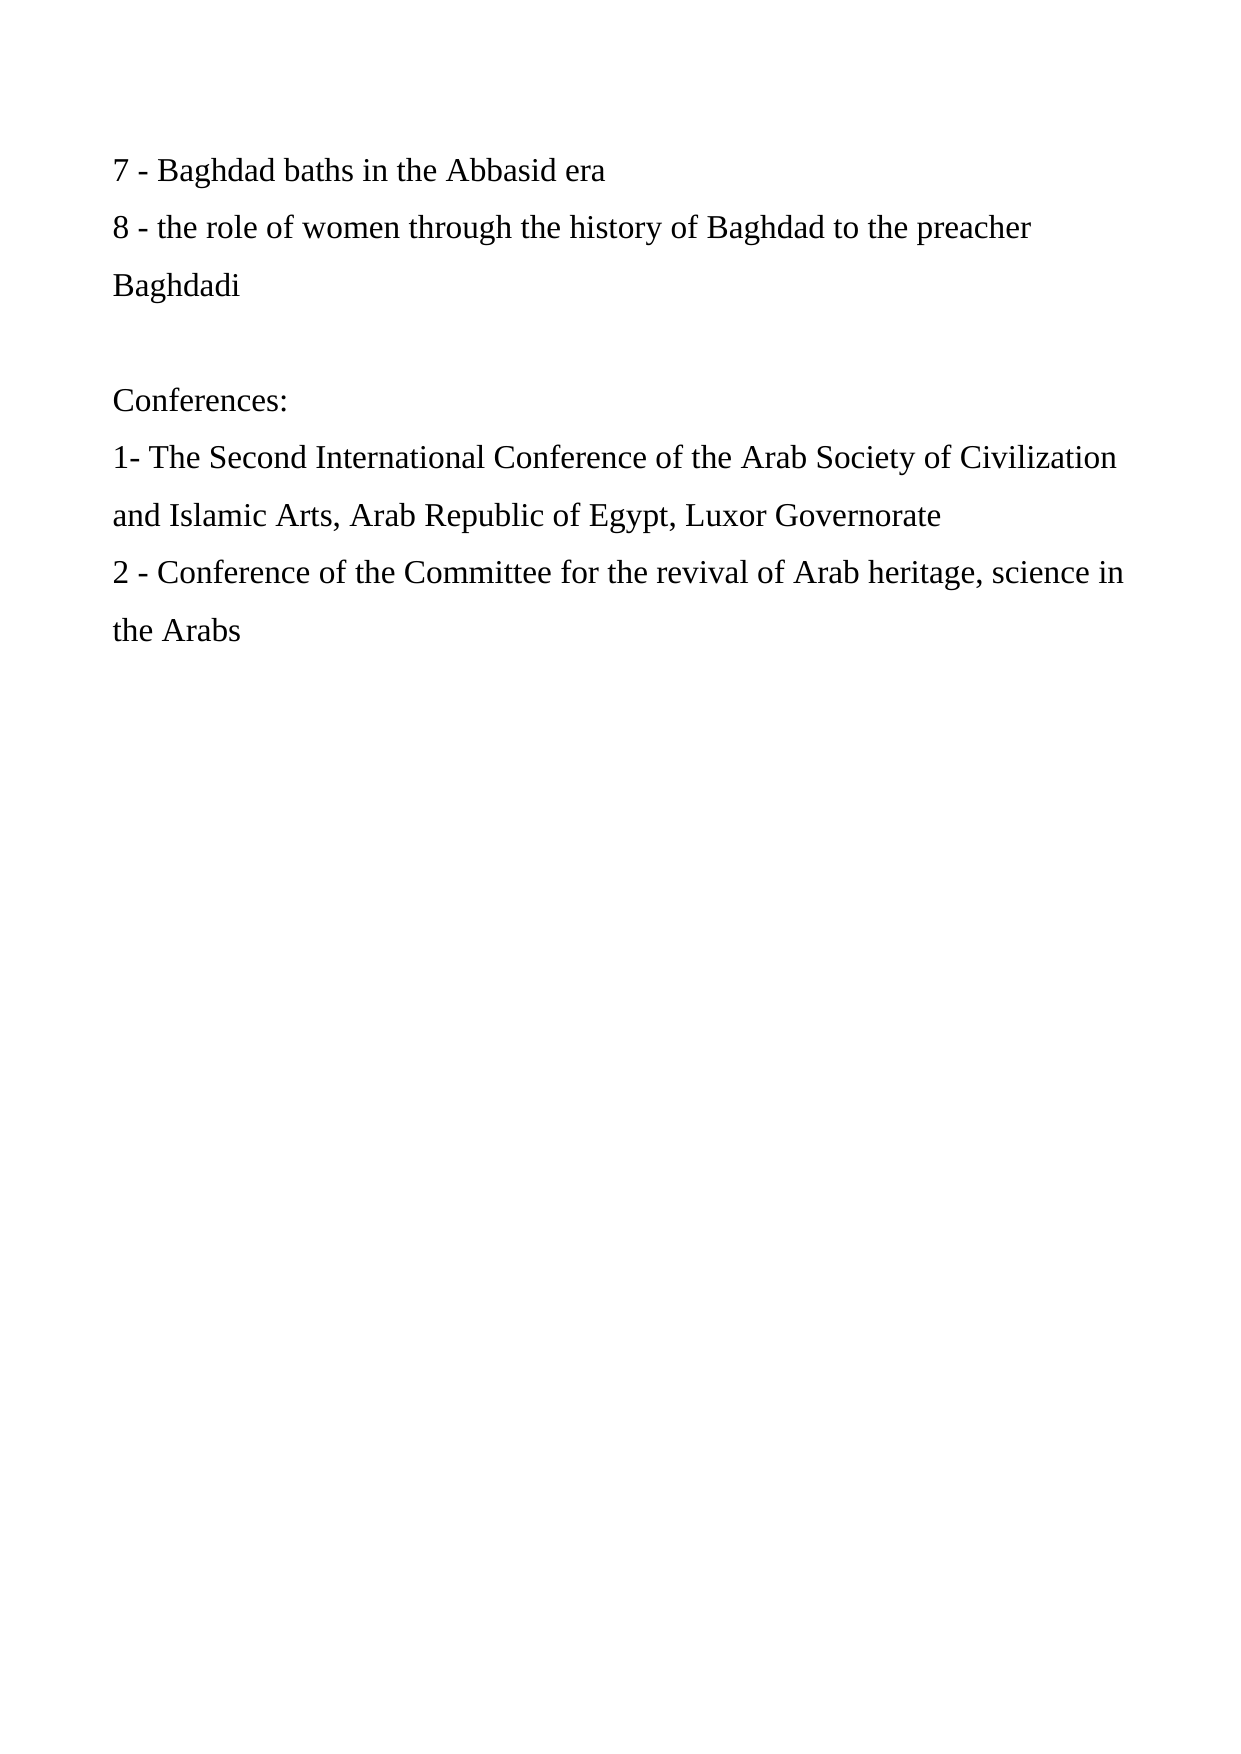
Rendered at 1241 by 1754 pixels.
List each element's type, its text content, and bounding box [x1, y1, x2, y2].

text 7 - Baghdad baths in the Abbasid era [112, 150, 1128, 188]
text 2 - Conference of the Committee for the revival of Arab heritage, science in the Arabs [112, 552, 1128, 648]
text 1- The Second International Conference of the Arab Society of Civilization and Islamic Arts, Arab Republic of Egypt, Luxor Governorate [112, 437, 1128, 533]
text 8 - the role of women through the history of Baghdad to the preacher Baghdadi [112, 207, 1128, 303]
text Conferences: [112, 380, 1128, 418]
